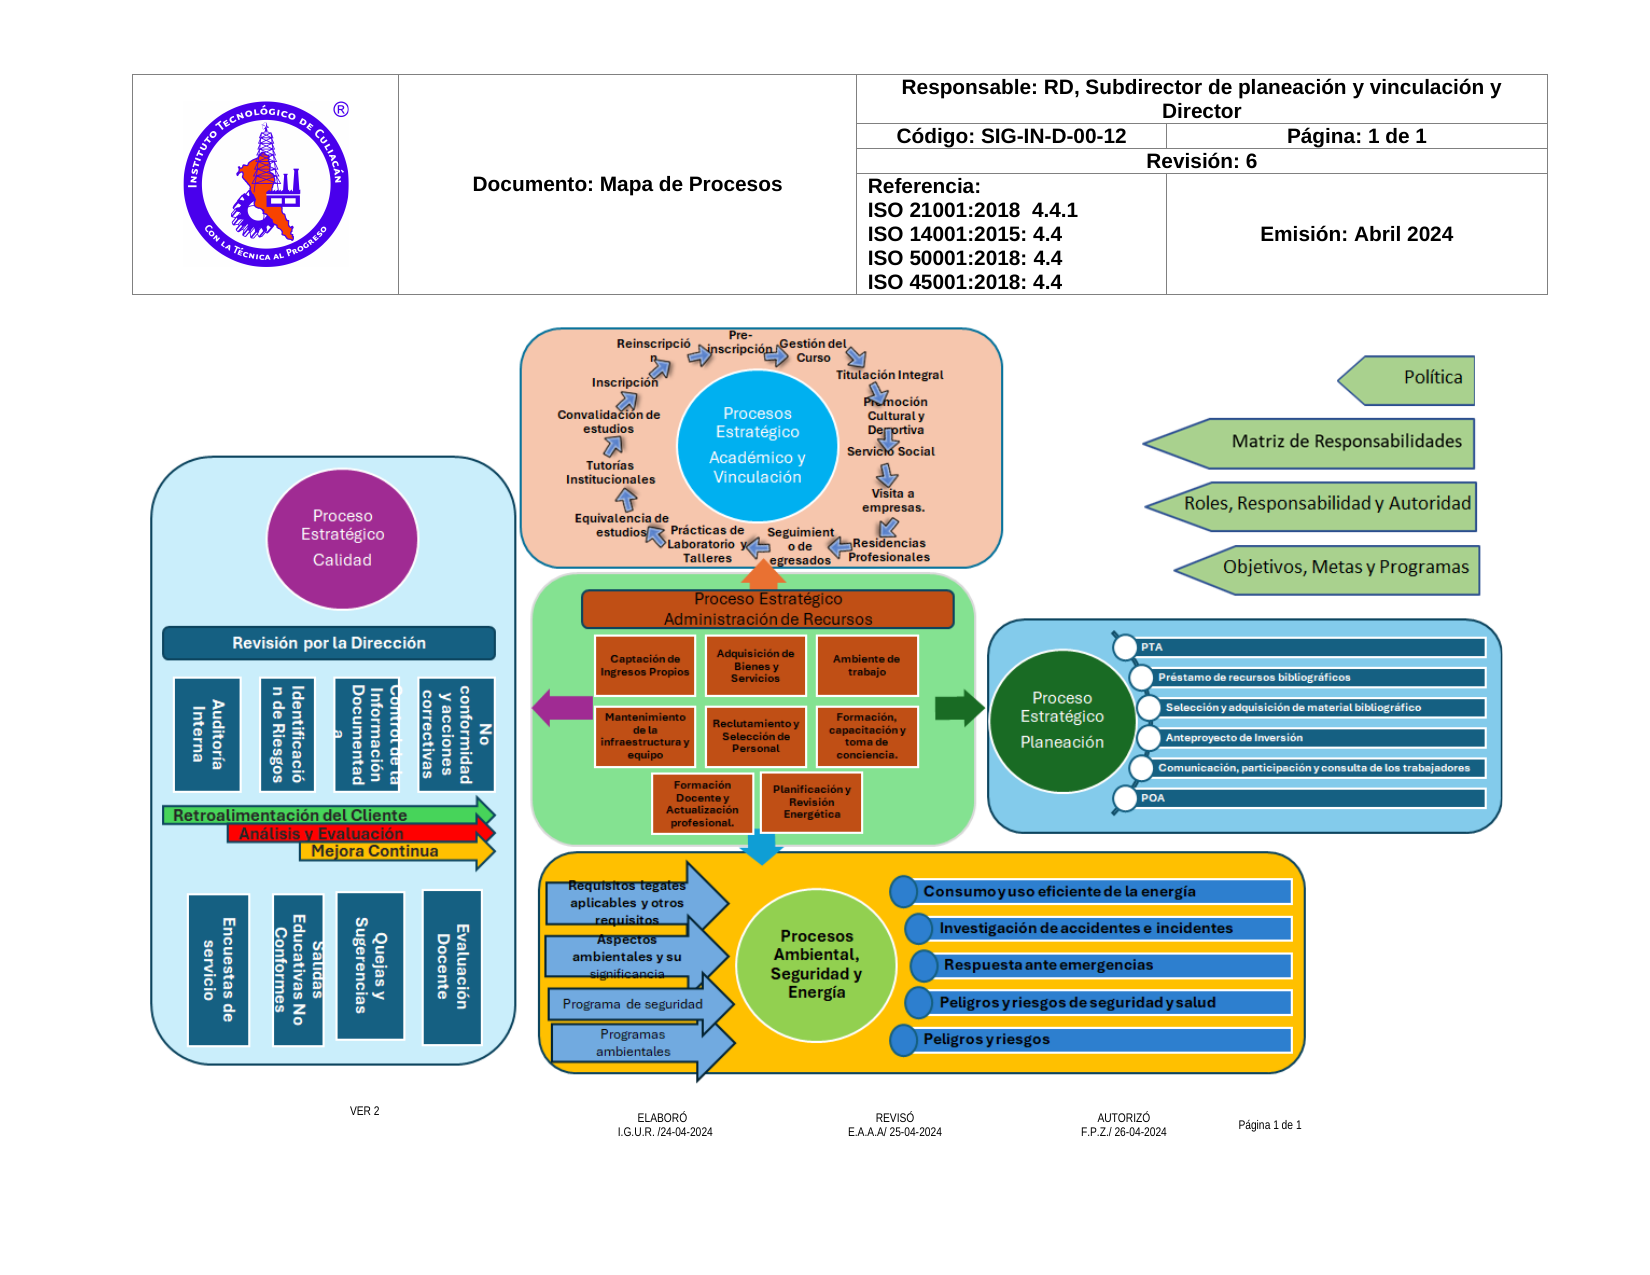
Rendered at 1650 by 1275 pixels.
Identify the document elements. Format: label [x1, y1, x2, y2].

picture [183, 101, 349, 267]
picture [147, 322, 1503, 1084]
